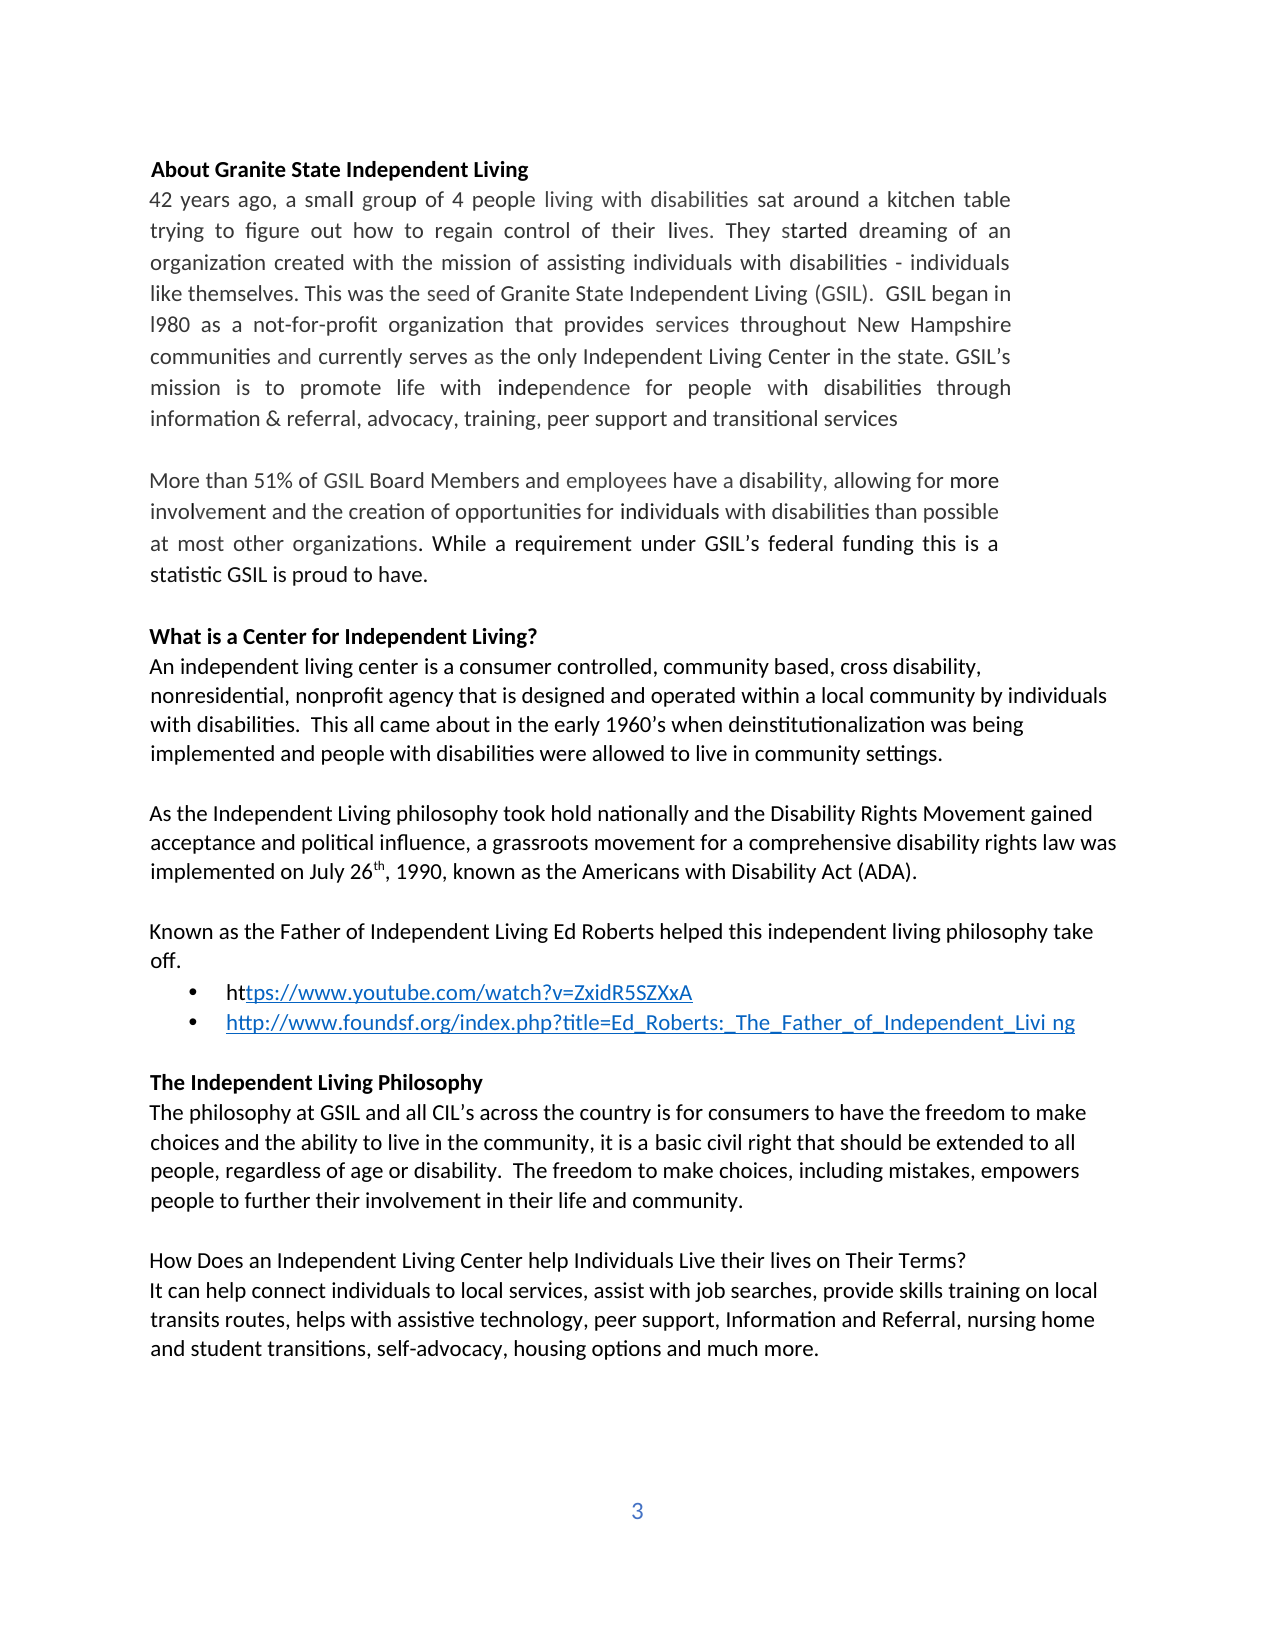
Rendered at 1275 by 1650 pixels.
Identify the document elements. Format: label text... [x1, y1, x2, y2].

list https://www.youtube.com/watch?v=ZxidR5SZXxA [188, 976, 1124, 1006]
text An independent living center is a consumer controlled, community based, cross disability, nonresidential, nonprofit agency that is designed and operated within a local community by individuals with disabilities. This all came about in the early 1960’s when deinstitutionalization was being implemented and people with disabilities were allowed to live in community settings. [149, 652, 1124, 767]
text Known as the Father of Independent Living Ed Roberts helped this independent living philosophy take off. [149, 917, 1124, 974]
text It can help connect individuals to local services, assist with job searches, provide skills training on local transits routes, helps with assistive technology, peer support, Information and Referral, nursing home and student transitions, self-advocacy, housing options and much more. [149, 1276, 1124, 1362]
text More than 51% of GSIL Board Members and employees have a disability, allowing for more involvement and the creation of opportunities for individuals with disabilities than possible at most other organizations. While a requirement under GSIL’s federal funding this is a statistic GSIL is proud to have. [149, 466, 999, 588]
text The philosophy at GSIL and all CIL’s across the country is for consumers to have the freedom to make choices and the ability to live in the community, it is a basic civil right that should be extended to all people, regardless of age or disability. The freedom to make choices, including mistakes, empowers people to further their involvement in their life and community. [149, 1098, 1124, 1214]
text How Does an Independent Living Center help Individuals Live their lives on Their Terms? [149, 1246, 1124, 1274]
text 42 years ago, a small group of 4 people living with disabilities sat around a kitchen table trying to figure out how to regain control of their lives. They started dreaming of an organization created with the mission of assisting individuals with disabilities - individuals like themselves. This was the seed of Granite State Independent Living (GSIL). GSIL began in l980 as a not-for-profit organization that provides services throughout New Hampshire communities and currently serves as the only Independent Living Center in the state. GSIL’s mission is to promote life with independence for people with disabilities through information & referral, advocacy, training, peer support and transitional services [149, 185, 1012, 433]
text As the Independent Living philosophy took hold nationally and the Disability Rights Movement gained acceptance and political influence, a grassroots movement for a comprehensive disability rights law was implemented on July 26th, 1990, known as the Americans with Disability Act (ADA). [149, 799, 1124, 885]
text The Independent Living Philosophy [150, 1068, 1124, 1096]
list http://www.foundsf.org/index.php?title=Ed_Roberts:_The_Father_of_Independent_Livi ng [188, 1007, 1124, 1036]
text About Granite State Independent Living [151, 155, 1124, 183]
text What is a Center for Independent Living? [149, 622, 1124, 650]
